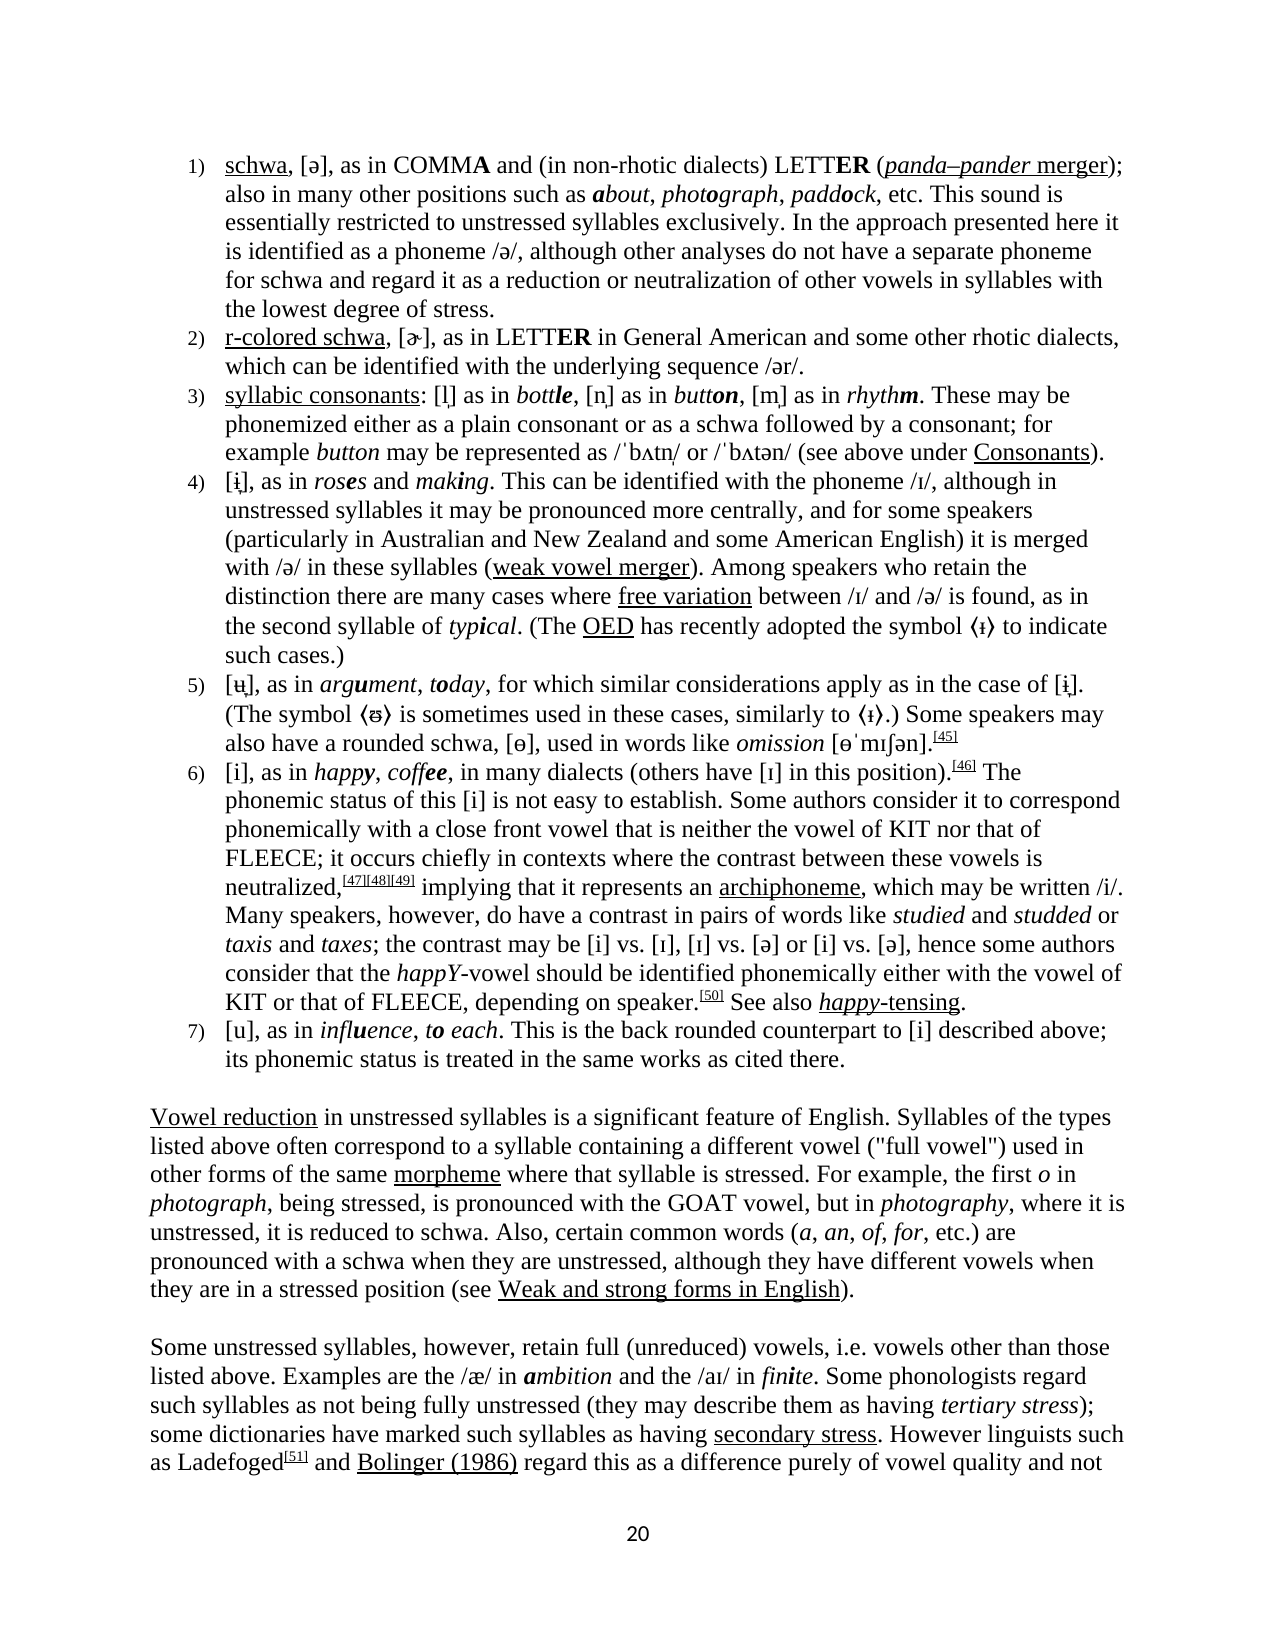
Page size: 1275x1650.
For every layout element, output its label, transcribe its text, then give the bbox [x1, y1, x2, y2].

list schwa, [ə], as in COMMA and (in non-rhotic dialects) LETTER (panda–pander merger); also in many other positions such as about, photograph, paddock, etc. This sound is essentially restricted to unstressed syllables exclusively. In the approach presented here it is identified as a phoneme /ə/, although other analyses do not have a separate phoneme for schwa and regard it as a reduction or neutralization of other vowels in syllables with the lowest degree of stress. [187, 150, 1125, 322]
list [i], as in happy, coffee, in many dialects (others have [ɪ] in this position).[46] The phonemic status of this [i] is not easy to establish. Some authors consider it to correspond phonemically with a close front vowel that is neither the vowel of KIT nor that of FLEECE; it occurs chiefly in contexts where the contrast between these vowels is neutralized,[47][48][49] implying that it represents an archiphoneme, which may be written /i/. Many speakers, however, do have a contrast in pairs of words like studied and studded or taxis and taxes; the contrast may be [i] vs. [ɪ], [ɪ] vs. [ə] or [i] vs. [ə], hence some authors consider that the happY-vowel should be identified phonemically either with the vowel of KIT or that of FLEECE, depending on speaker.[50] See also happy-tensing. [187, 757, 1125, 1015]
list [ɨ̞], as in roses and making. This can be identified with the phoneme /ɪ/, although in unstressed syllables it may be pronounced more centrally, and for some speakers (particularly in Australian and New Zealand and some American English) it is merged with /ə/ in these syllables (weak vowel merger). Among speakers who retain the distinction there are many cases where free variation between /ɪ/ and /ə/ is found, as in the second syllable of typical. (The OED has recently adopted the symbol ⟨ᵻ⟩ to indicate such cases.) [187, 466, 1125, 669]
list [ʉ̞], as in argument, today, for which similar considerations apply as in the case of [ɨ̞]. (The symbol ⟨ᵿ⟩ is sometimes used in these cases, similarly to ⟨ᵻ⟩.) Some speakers may also have a rounded schwa, [ɵ], used in words like omission [ɵˈmɪʃən].[45] [187, 669, 1125, 757]
list r-colored schwa, [ɚ], as in LETTER in General American and some other rhotic dialects, which can be identified with the underlying sequence /ər/. [187, 322, 1125, 380]
list syllabic consonants: [l̩] as in bottle, [n̩] as in button, [m̩] as in rhythm. These may be phonemized either as a plain consonant or as a schwa followed by a consonant; for example button may be represented as /ˈbʌtn̩/ or /ˈbʌtən/ (see above under Consonants). [187, 380, 1125, 466]
text Vowel reduction in unstressed syllables is a significant feature of English. Syllables of the types listed above often correspond to a syllable containing a different vowel ("full vowel") used in other forms of the same morpheme where that syllable is stressed. For example, the first o in photograph, being stressed, is pronounced with the GOAT vowel, but in photography, where it is unstressed, it is reduced to schwa. Also, certain common words (a, an, of, for, etc.) are pronounced with a schwa when they are unstressed, although they have different vowels when they are in a stressed position (see Weak and strong forms in English). [150, 1102, 1125, 1303]
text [150, 1332, 1125, 1476]
list [u], as in influence, to each. This is the back rounded counterpart to [i] described above; its phonemic status is treated in the same works as cited there. [187, 1015, 1125, 1073]
